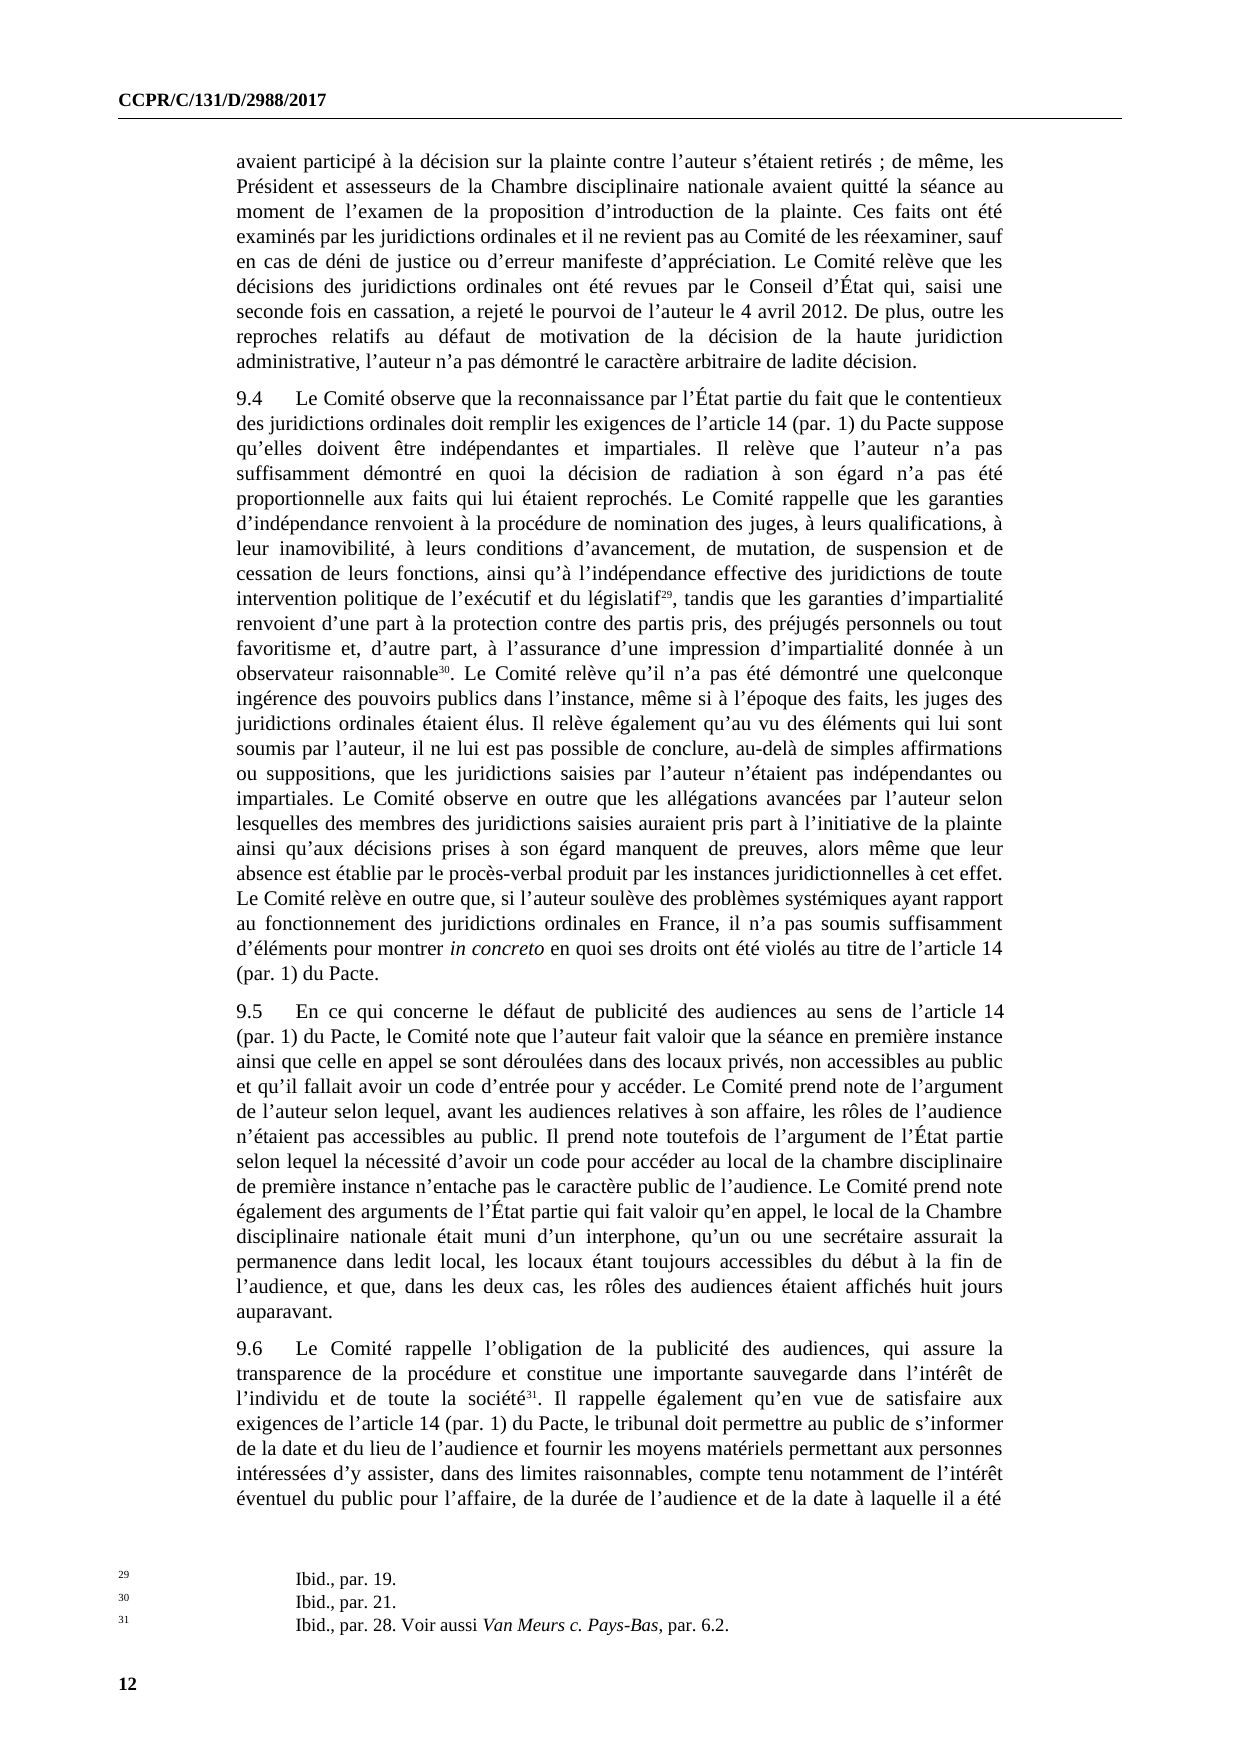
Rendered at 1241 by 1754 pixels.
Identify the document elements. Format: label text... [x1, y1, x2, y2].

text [236, 148, 1004, 373]
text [236, 1335, 1004, 1510]
text 9.4 Le Comité observe que la reconnaissance par l’État partie du fait que le contentieux des juridictions ordinales doit remplir les exigences de l’article 14 (par. 1) du Pacte suppose qu’elles doivent être indépendantes et impartiales. Il relève que l’auteur n’a pas suffisamment démontré en quoi la décision de radiation à son égard n’a pas été proportionnelle aux faits qui lui étaient reprochés. Le Comité rappelle que les garanties d’indépendance renvoient à la procédure de nomination des juges, à leurs qualifications, à leur inamovibilité, à leurs conditions d’avancement, de mutation, de suspension et de cessation de leurs fonctions, ainsi qu’à l’indépendance effective des juridictions de toute intervention politique de l’exécutif et du législatif, tandis que les garanties d’impartialité renvoient d’une part à la protection contre des partis pris, des préjugés personnels ou tout favoritisme et, d’autre part, à l’assurance d’une impression d’impartialité donnée à un observateur raisonnable. Le Comité relève qu’il n’a pas été démontré une quelconque ingérence des pouvoirs publics dans l’instance, même si à l’époque des faits, les juges des juridictions ordinales étaient élus. Il relève également qu’au vu des éléments qui lui sont soumis par l’auteur, il ne lui est pas possible de conclure, au-delà de simples affirmations ou suppositions, que les juridictions saisies par l’auteur n’étaient pas indépendantes ou impartiales. Le Comité observe en outre que les allégations avancées par l’auteur selon lesquelles des membres des juridictions saisies auraient pris part à l’initiative de la plainte ainsi qu’aux décisions prises à son égard manquent de preuves, alors même que leur absence est établie par le procès-verbal produit par les instances juridictionnelles à cet effet. Le Comité relève en outre que, si l’auteur soulève des problèmes systémiques ayant rapport au fonctionnement des juridictions ordinales en France, il n’a pas soumis suffisamment d’éléments pour montrer in concreto en quoi ses droits ont été violés au titre de l’article 14 (par. 1) du Pacte. [236, 385, 1004, 985]
text 9.5 En ce qui concerne le défaut de publicité des audiences au sens de l’article 14 (par. 1) du Pacte, le Comité note que l’auteur fait valoir que la séance en première instance ainsi que celle en appel se sont déroulées dans des locaux privés, non accessibles au public et qu’il fallait avoir un code d’entrée pour y accéder. Le Comité prend note de l’argument de l’auteur selon lequel, avant les audiences relatives à son affaire, les rôles de l’audience n’étaient pas accessibles au public. Il prend note toutefois de l’argument de l’État partie selon lequel la nécessité d’avoir un code pour accéder au local de la chambre disciplinaire de première instance n’entache pas le caractère public de l’audience. Le Comité prend note également des arguments de l’État partie qui fait valoir qu’en appel, le local de la Chambre disciplinaire nationale était muni d’un interphone, qu’un ou une secrétaire assurait la permanence dans ledit local, les locaux étant toujours accessibles du début à la fin de l’audience, et que, dans les deux cas, les rôles des audiences étaient affichés huit jours auparavant. [236, 998, 1004, 1323]
